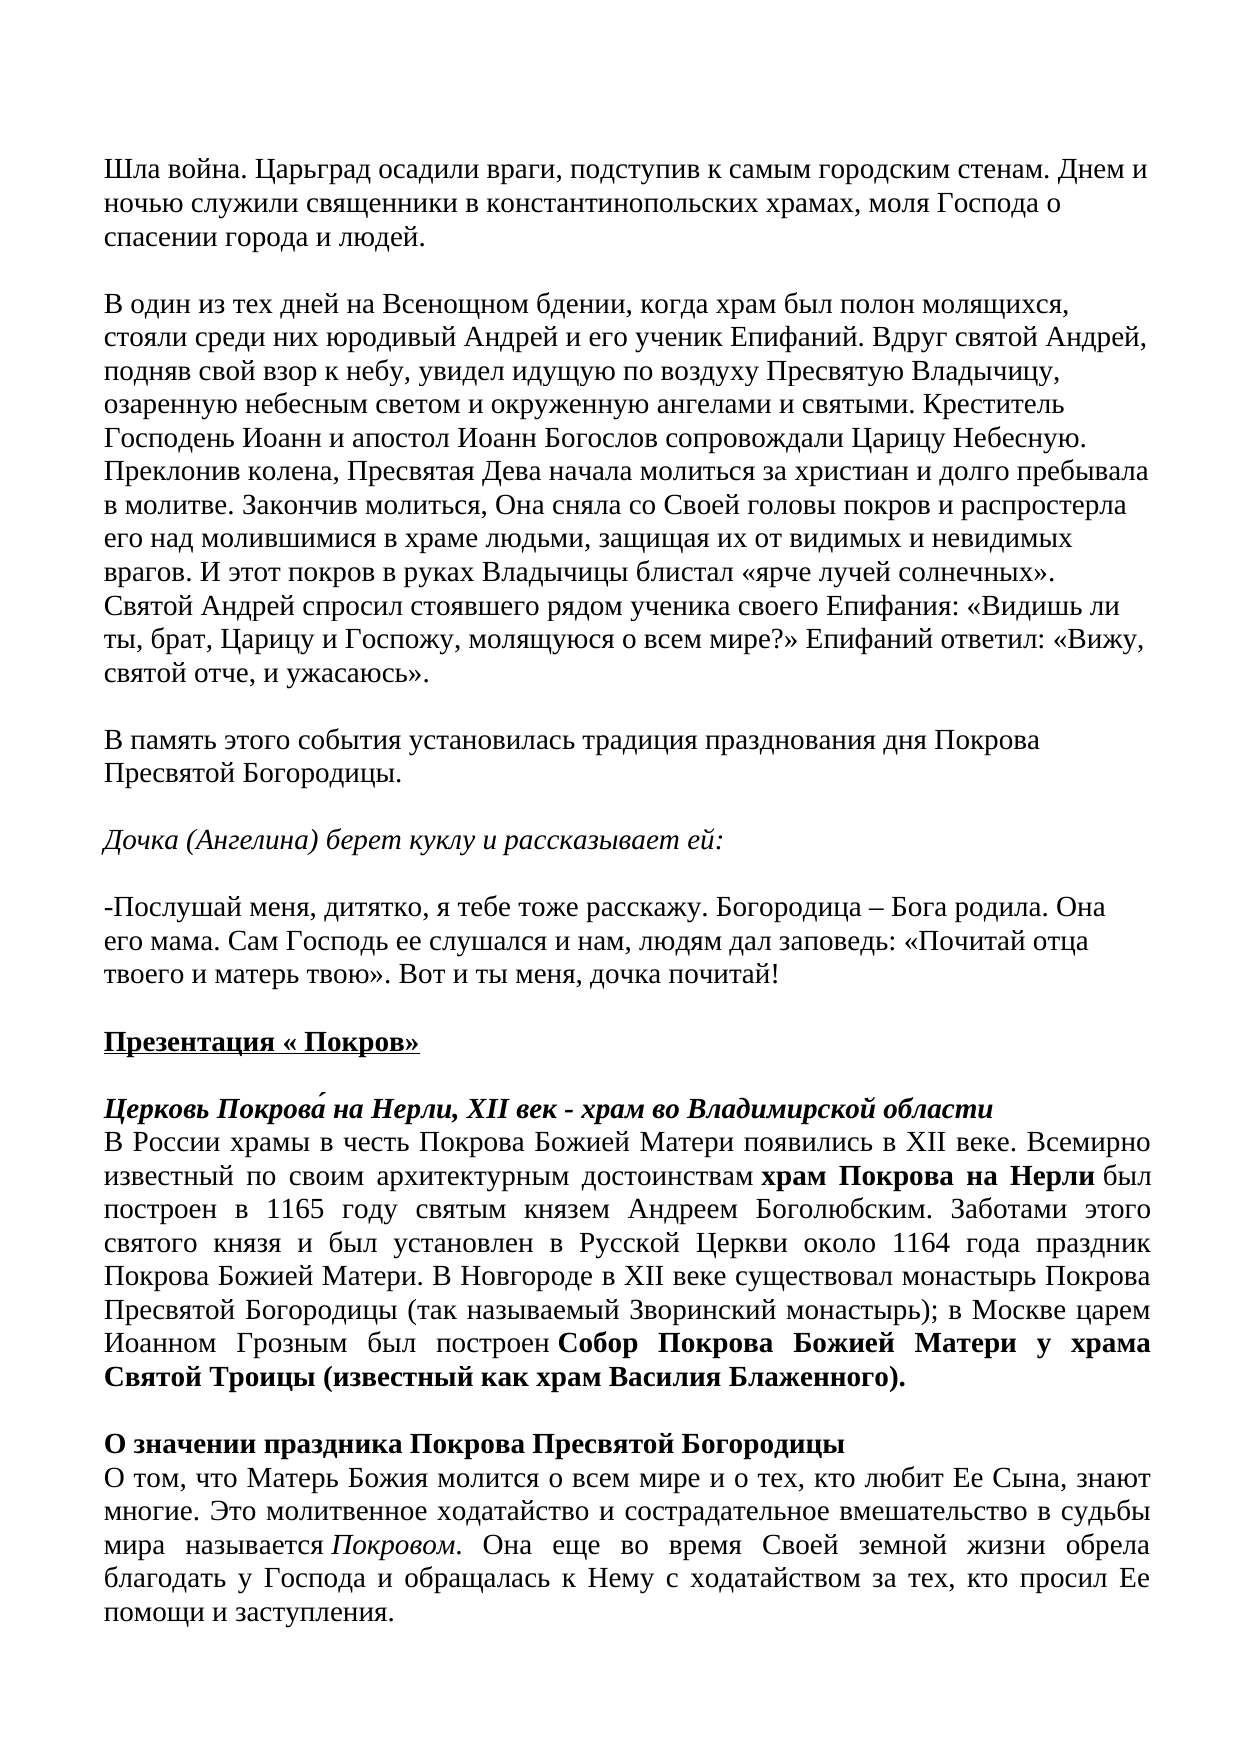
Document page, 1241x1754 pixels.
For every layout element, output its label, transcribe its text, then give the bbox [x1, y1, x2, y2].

text В России храмы в честь Покрова Божией Матери появились в XII веке. Всемирно известный по своим архитектурным достоинствам храм Покрова на Нерли был построен в 1165 году святым князем Андреем Боголюбским. Заботами этого святого князя и был установлен в Русской Церкви около 1164 года праздник Покрова Божией Матери. В Новгороде в XII веке существовал монастырь Покрова Пресвятой Богородицы (так называемый Зворинский монастырь); в Москве царем Иоанном Грозным был построен Собор Покрова Божией Матери у храма Святой Троицы (известный как храм Василия Блаженного). [103, 1124, 1152, 1393]
text О значении праздника Покрова Пресвятой Богородицы [103, 1426, 1152, 1460]
text Церковь Покрова́ на Нерли, XII век - храм во Владимирской области [103, 1091, 1152, 1124]
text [103, 118, 1152, 990]
text Презентация « Покров» [103, 990, 1152, 1057]
text О том, что Матерь Божия молится о всем мире и о тех, кто любит Ее Сына, знают многие. Это молитвенное ходатайство и сострадательное вмешательство в судьбы мира называется Покровом. Она еще во время Своей земной жизни обрела благодать у Господа и обращалась к Нему с ходатайством за тех, кто просил Ее помощи и заступления. [103, 1460, 1152, 1627]
